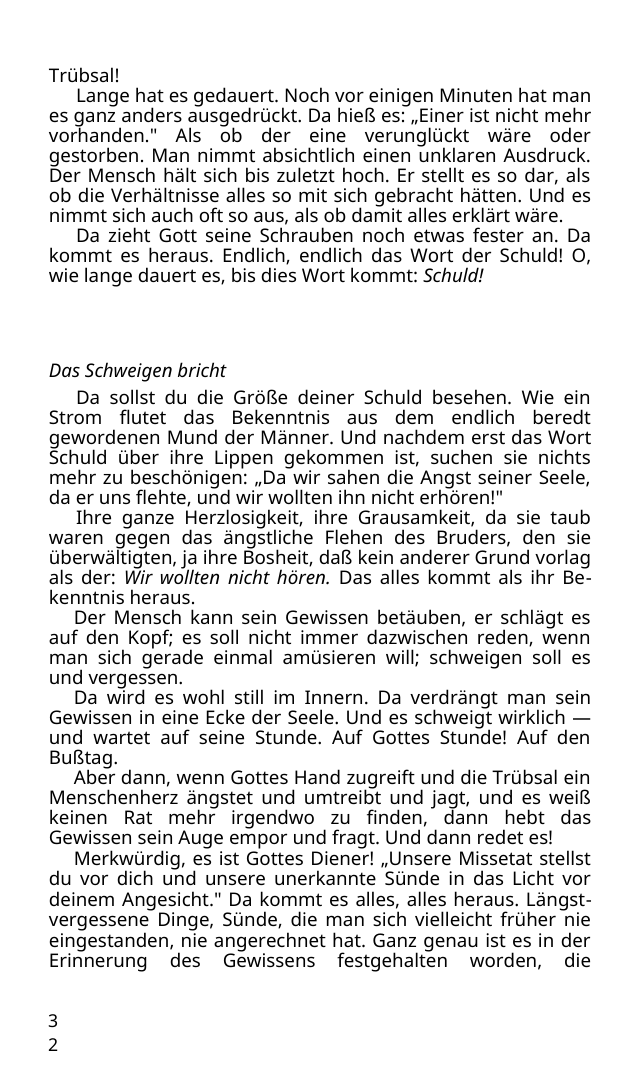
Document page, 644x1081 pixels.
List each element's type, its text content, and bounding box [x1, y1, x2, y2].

text Ihre ganze Herzlosigkeit, ihre Grausamkeit, da sie taub waren gegen das ängstliche Flehen des Bruders, den sie überwältigten, ja ihre Bosheit, daß kein anderer Grund vorlag als der: Wir wollten nicht hören. Das alles kommt als ihr Bekenntnis heraus. [49, 509, 592, 609]
text Da wird es wohl still im Innern. Da verdrängt man sein Gewissen in eine Ecke der Seele. Und es schweigt wirklich — und wartet auf seine Stunde. Auf Gottes Stunde! Auf den Bußtag. [49, 689, 592, 769]
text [49, 66, 592, 86]
text Da zieht Gott seine Schrauben noch etwas fester an. Da kommt es heraus. Endlich, endlich das Wort der Schuld! O, wie lange dauert es, bis dies Wort kommt: Schuld! [49, 226, 592, 286]
text Der Mensch kann sein Gewissen betäuben, er schlägt es auf den Kopf; es soll nicht immer dazwischen reden, wenn man sich gerade einmal amüsieren will; schweigen soll es und vergessen. [49, 609, 592, 689]
text Lange hat es gedauert. Noch vor einigen Minuten hat man es ganz anders ausgedrückt. Da hieß es: „Einer ist nicht mehr vorhanden." Als ob der eine verunglückt wäre oder gestorben. Man nimmt absichtlich einen unklaren Ausdruck. Der Mensch hält sich bis zuletzt hoch. Er stellt es so dar, als ob die Verhältnisse alles so mit sich gebracht hätten. Und es nimmt sich auch oft so aus, als ob damit alles erklärt wäre. [49, 86, 592, 226]
text Aber dann, wenn Gottes Hand zugreift und die Trübsal ein Menschenherz ängstet und umtreibt und jagt, und es weiß keinen Rat mehr irgendwo zu finden, dann hebt das Gewissen sein Auge empor und fragt. Und dann redet es! [49, 769, 592, 849]
text Da sollst du die Größe deiner Schuld besehen. Wie ein Strom flutet das Bekenntnis aus dem endlich beredt gewordenen Mund der Männer. Und nachdem erst das Wort Schuld über ihre Lippen gekommen ist, suchen sie nichts mehr zu beschönigen: „Da wir sahen die Angst seiner Seele, da er uns flehte, und wir wollten ihn nicht erhören!" [49, 389, 592, 509]
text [49, 849, 592, 972]
text Das Schweigen bricht [49, 362, 592, 381]
